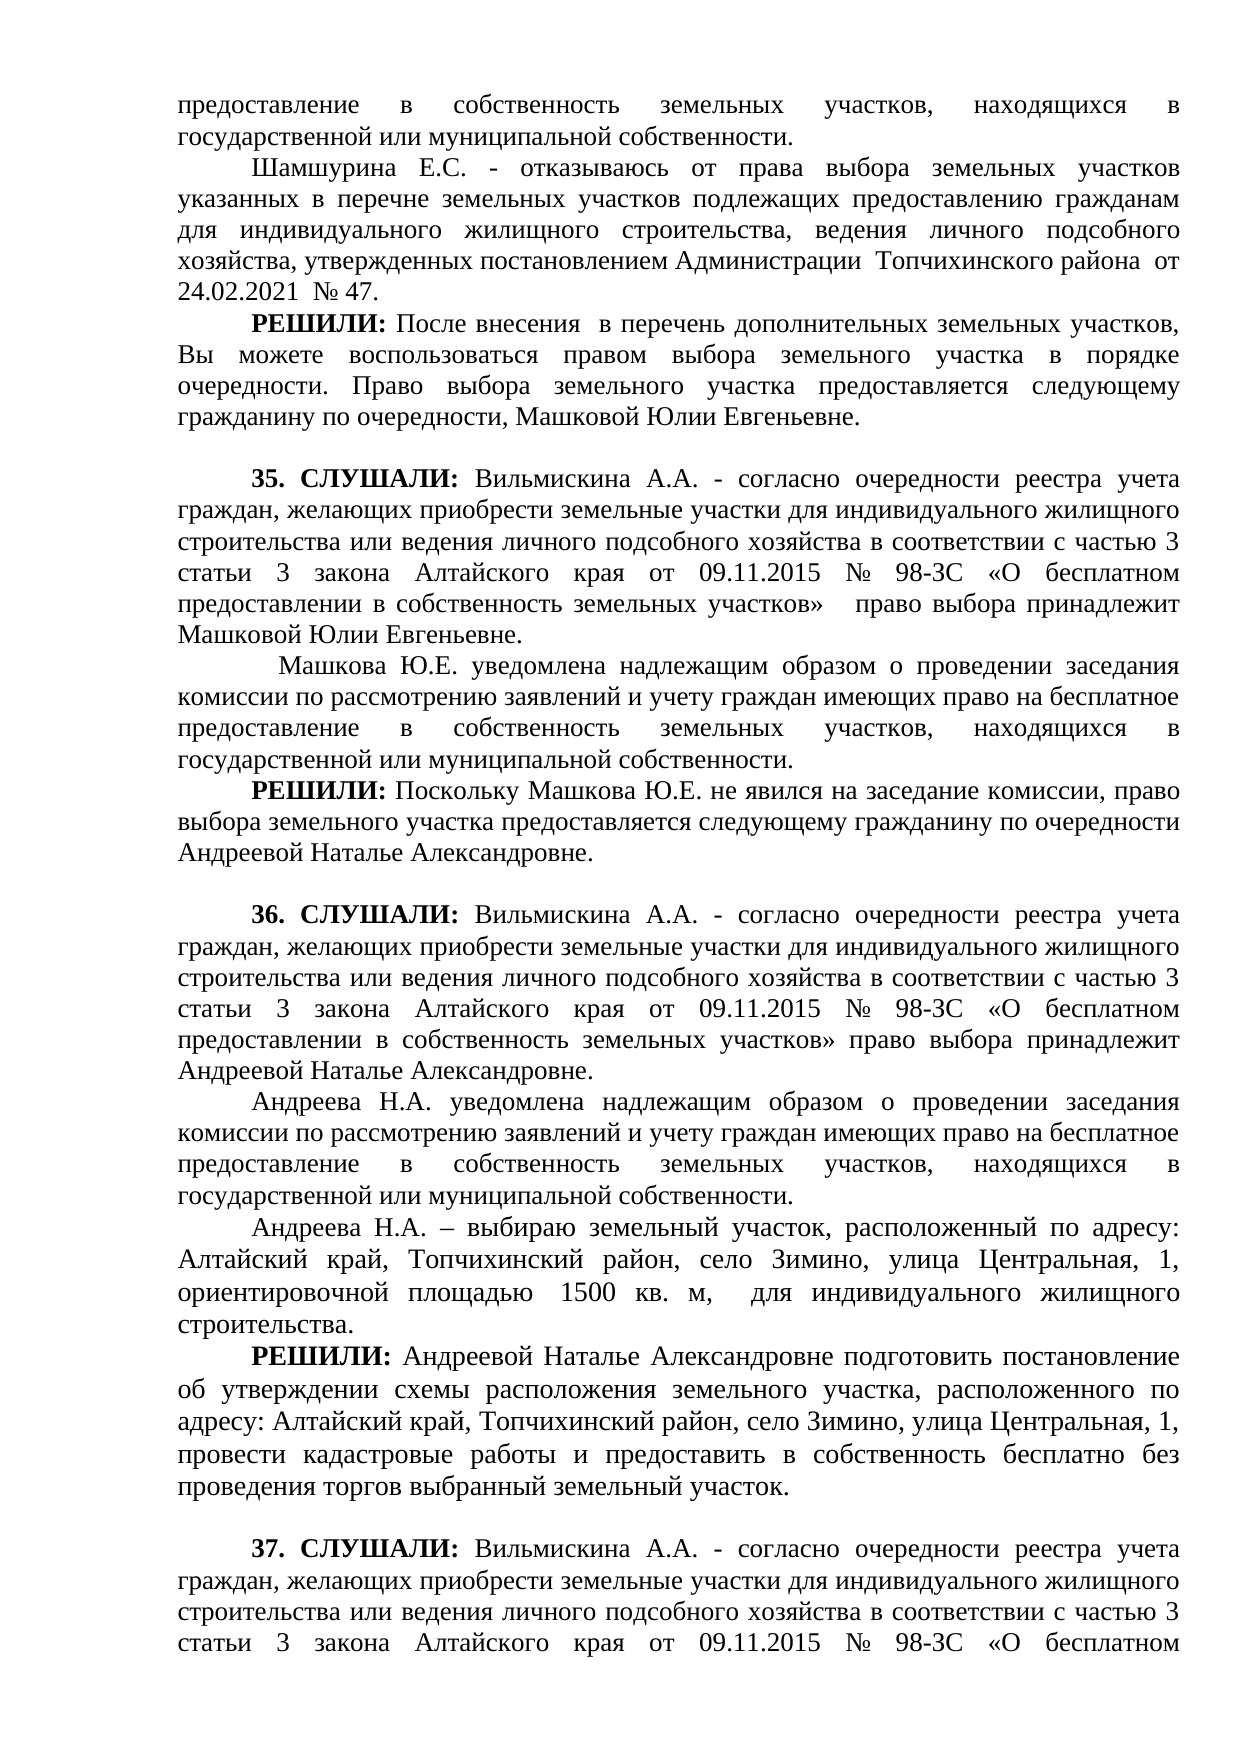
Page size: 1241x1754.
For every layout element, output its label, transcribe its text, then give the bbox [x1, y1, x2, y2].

text Шамшурина Е.С. - отказываюсь от права выбора земельных участков указанных в перечне земельных участков подлежащих предоставлению гражданам для индивидуального жилищного строительства, ведения личного подсобного хозяйства, утвержденных постановлением Администрации Топчихинского района от 24.02.2021 № 47. [177, 151, 1181, 307]
text 36. СЛУШАЛИ: Вильмискина А.А. - согласно очередности реестра учета граждан, желающих приобрести земельные участки для индивидуального жилищного строительства или ведения личного подсобного хозяйства в соответствии с частью 3 статьи 3 закона Алтайского края от 09.11.2015 № 98-ЗС «О бесплатном предоставлении в собственность земельных участков» право выбора принадлежит Андреевой Наталье Александровне. [177, 898, 1181, 1085]
text РЕШИЛИ: Андреевой Наталье Александровне подготовить постановление об утверждении схемы расположения земельного участка, расположенного по адресу: Алтайский край, Топчихинский район, село Зимино, улица Центральная, 1, провести кадастровые работы и предоставить в собственность бесплатно без проведения торгов выбранный земельный участок. [177, 1339, 1181, 1501]
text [177, 89, 1181, 151]
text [177, 1533, 1181, 1657]
text Андреева Н.А. – выбираю земельный участок, расположенный по адресу: Алтайский край, Топчихинский район, село Зимино, улица Центральная, 1, ориентировочной площадью 1500 кв. м, для индивидуального жилищного строительства. [177, 1210, 1181, 1339]
text 35. СЛУШАЛИ: Вильмискина А.А. - согласно очередности реестра учета граждан, желающих приобрести земельные участки для индивидуального жилищного строительства или ведения личного подсобного хозяйства в соответствии с частью 3 статьи 3 закона Алтайского края от 09.11.2015 № 98-ЗС «О бесплатном предоставлении в собственность земельных участков» право выбора принадлежит Машковой Юлии Евгеньевне. [177, 462, 1181, 649]
text РЕШИЛИ: Поскольку Машкова Ю.Е. не явился на заседание комиссии, право выбора земельного участка предоставляется следующему гражданину по очередности Андреевой Наталье Александровне. [177, 774, 1181, 867]
text РЕШИЛИ: После внесения в перечень дополнительных земельных участков, Вы можете воспользоваться правом выбора земельного участка в порядке очередности. Право выбора земельного участка предоставляется следующему гражданину по очередности, Машковой Юлии Евгеньевне. [177, 307, 1181, 431]
text Машкова Ю.Е. уведомлена надлежащим образом о проведении заседания комиссии по рассмотрению заявлений и учету граждан имеющих право на бесплатное предоставление в собственность земельных участков, находящихся в государственной или муниципальной собственности. [177, 649, 1181, 774]
text Андреева Н.А. уведомлена надлежащим образом о проведении заседания комиссии по рассмотрению заявлений и учету граждан имеющих право на бесплатное предоставление в собственность земельных участков, находящихся в государственной или муниципальной собственности. [177, 1085, 1181, 1210]
